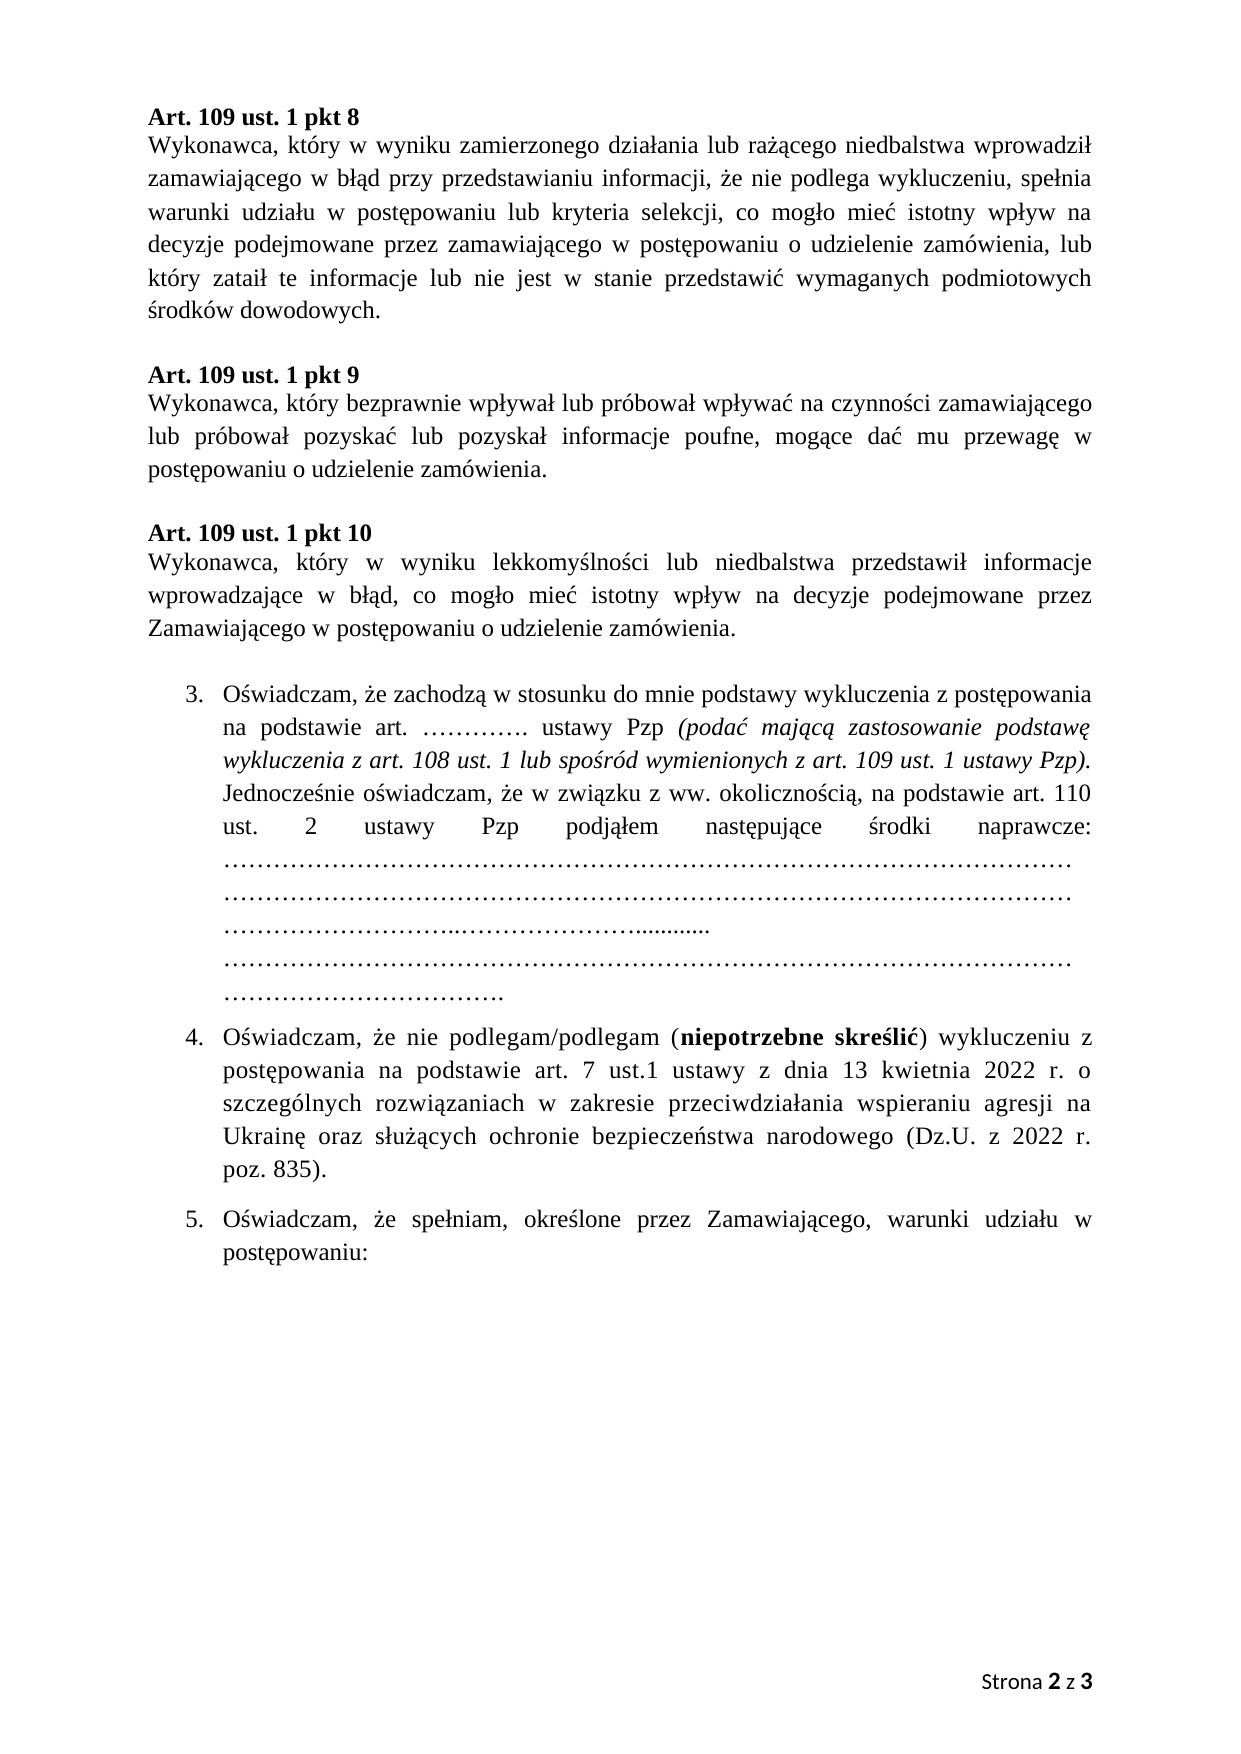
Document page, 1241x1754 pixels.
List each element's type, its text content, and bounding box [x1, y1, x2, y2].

subtitle Wykonawca, który w wyniku lekkomyślności lub niedbalstwa przedstawił informacje wprowadzające w błąd, co mogło mieć istotny wpływ na decyzje podejmowane przez Zamawiającego w postępowaniu o udzielenie zamówienia. [148, 547, 1093, 642]
subtitle Wykonawca, który bezprawnie wpływał lub próbował wpływać na czynności zamawiającego lub próbował pozyskać lub pozyskał informacje poufne, mogące dać mu przewagę w postępowaniu o udzielenie zamówienia. [148, 388, 1093, 483]
text Art. 109 ust. 1 pkt 9 [148, 360, 1093, 388]
text Art. 109 ust. 1 pkt 10 [148, 518, 1093, 547]
list Oświadczam, że zachodzą w stosunku do mnie podstawy wykluczenia z postępowania na podstawie art. …………. ustawy Pzp (podać mającą zastosowanie podstawę wykluczenia z art. 108 ust. 1 lub spośród wymienionych z art. 109 ust. 1 ustawy Pzp). Jednocześnie oświadczam, że w związku z ww. okolicznością, na podstawie art. 110 ust. 2 ustawy Pzp podjąłem następujące środki naprawcze: ……………………………………………………………………………………………………………………………………………………………………………………………………………..…………………............………………………………………………………………………………………………………………………. [185, 679, 1093, 1005]
list Oświadczam, że nie podlegam/podlegam (niepotrzebne skreślić) wykluczeniu z postępowania na podstawie art. 7 ust.1 ustawy z dnia 13 kwietnia 2022 r. o szczególnych rozwiązaniach w zakresie przeciwdziałania wspieraniu agresji na Ukrainę oraz służących ochronie bezpieczeństwa narodowego (Dz.U. z 2022 r. poz. 835). [185, 1022, 1093, 1183]
list Oświadczam, że spełniam, określone przez Zamawiającego, warunki udziału w postępowaniu: [185, 1204, 1093, 1266]
text Art. 109 ust. 1 pkt 8 [148, 102, 1093, 131]
subtitle Wykonawca, który w wyniku zamierzonego działania lub rażącego niedbalstwa wprowadził zamawiającego w błąd przy przedstawianiu informacji, że nie podlega wykluczeniu, spełnia warunki udziału w postępowaniu lub kryteria selekcji, co mogło mieć istotny wpływ na decyzje podejmowane przez zamawiającego w postępowaniu o udzielenie zamówienia, lub który zataił te informacje lub nie jest w stanie przedstawić wymaganych podmiotowych środków dowodowych. [148, 131, 1093, 324]
